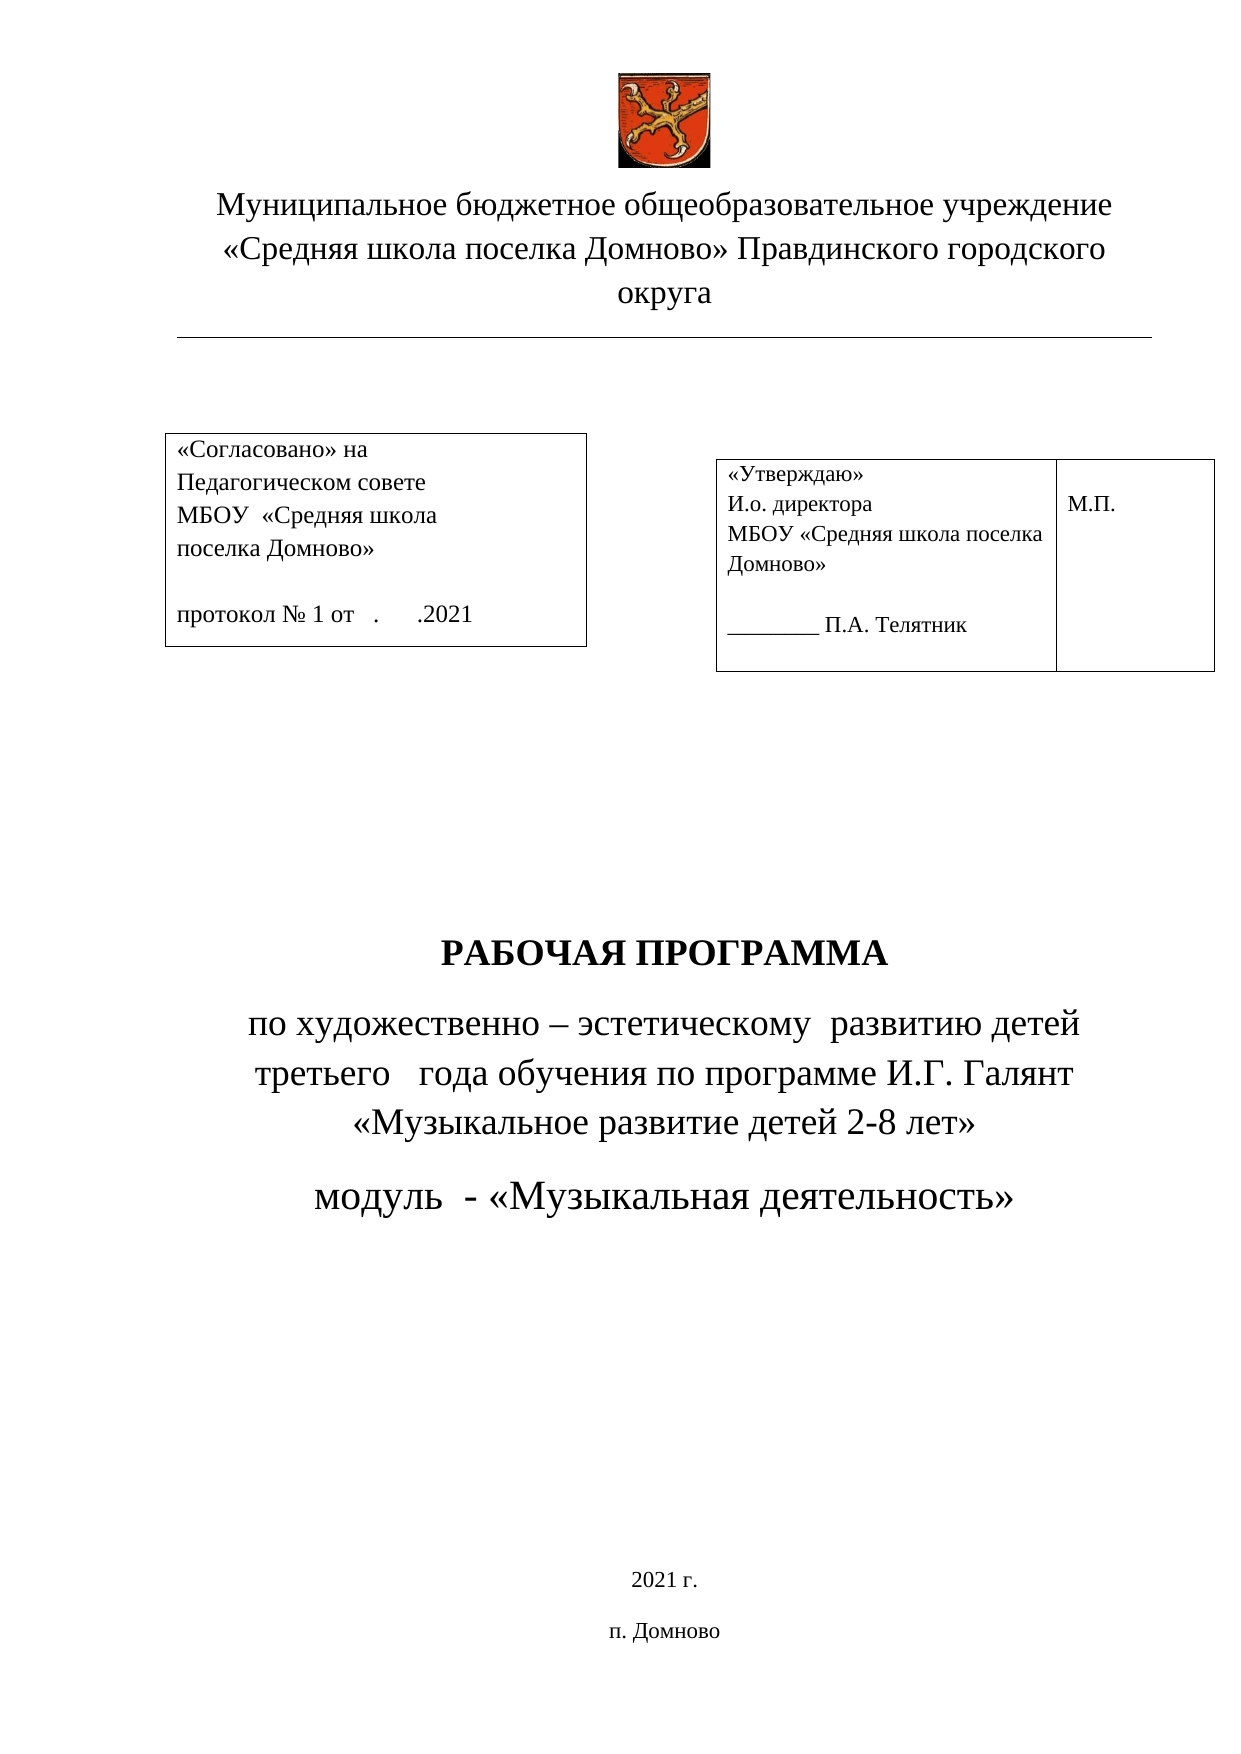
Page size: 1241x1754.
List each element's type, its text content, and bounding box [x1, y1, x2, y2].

text по художественно – эстетическому развитию детей третьего года обучения по программе И.Г. Галянт «Музыкальное развитие детей 2-8 лет» [177, 1001, 1152, 1143]
text Муниципальное бюджетное общеобразовательное учреждение «Средняя школа поселка Домново» Правдинского городского округа [177, 184, 1152, 311]
text п. Домново [177, 1617, 1152, 1643]
text модуль - «Музыкальная деятельность» [177, 1170, 1152, 1218]
picture [618, 73, 711, 168]
table_header «Согласовано» на Педагогическом совете МБОУ «Средняя школа поселка Домново» протокол № 1 от . .2021 [166, 434, 586, 646]
text РАБОЧАЯ ПРОГРАММА [177, 930, 1152, 973]
text 2021 г. [177, 1566, 1152, 1592]
